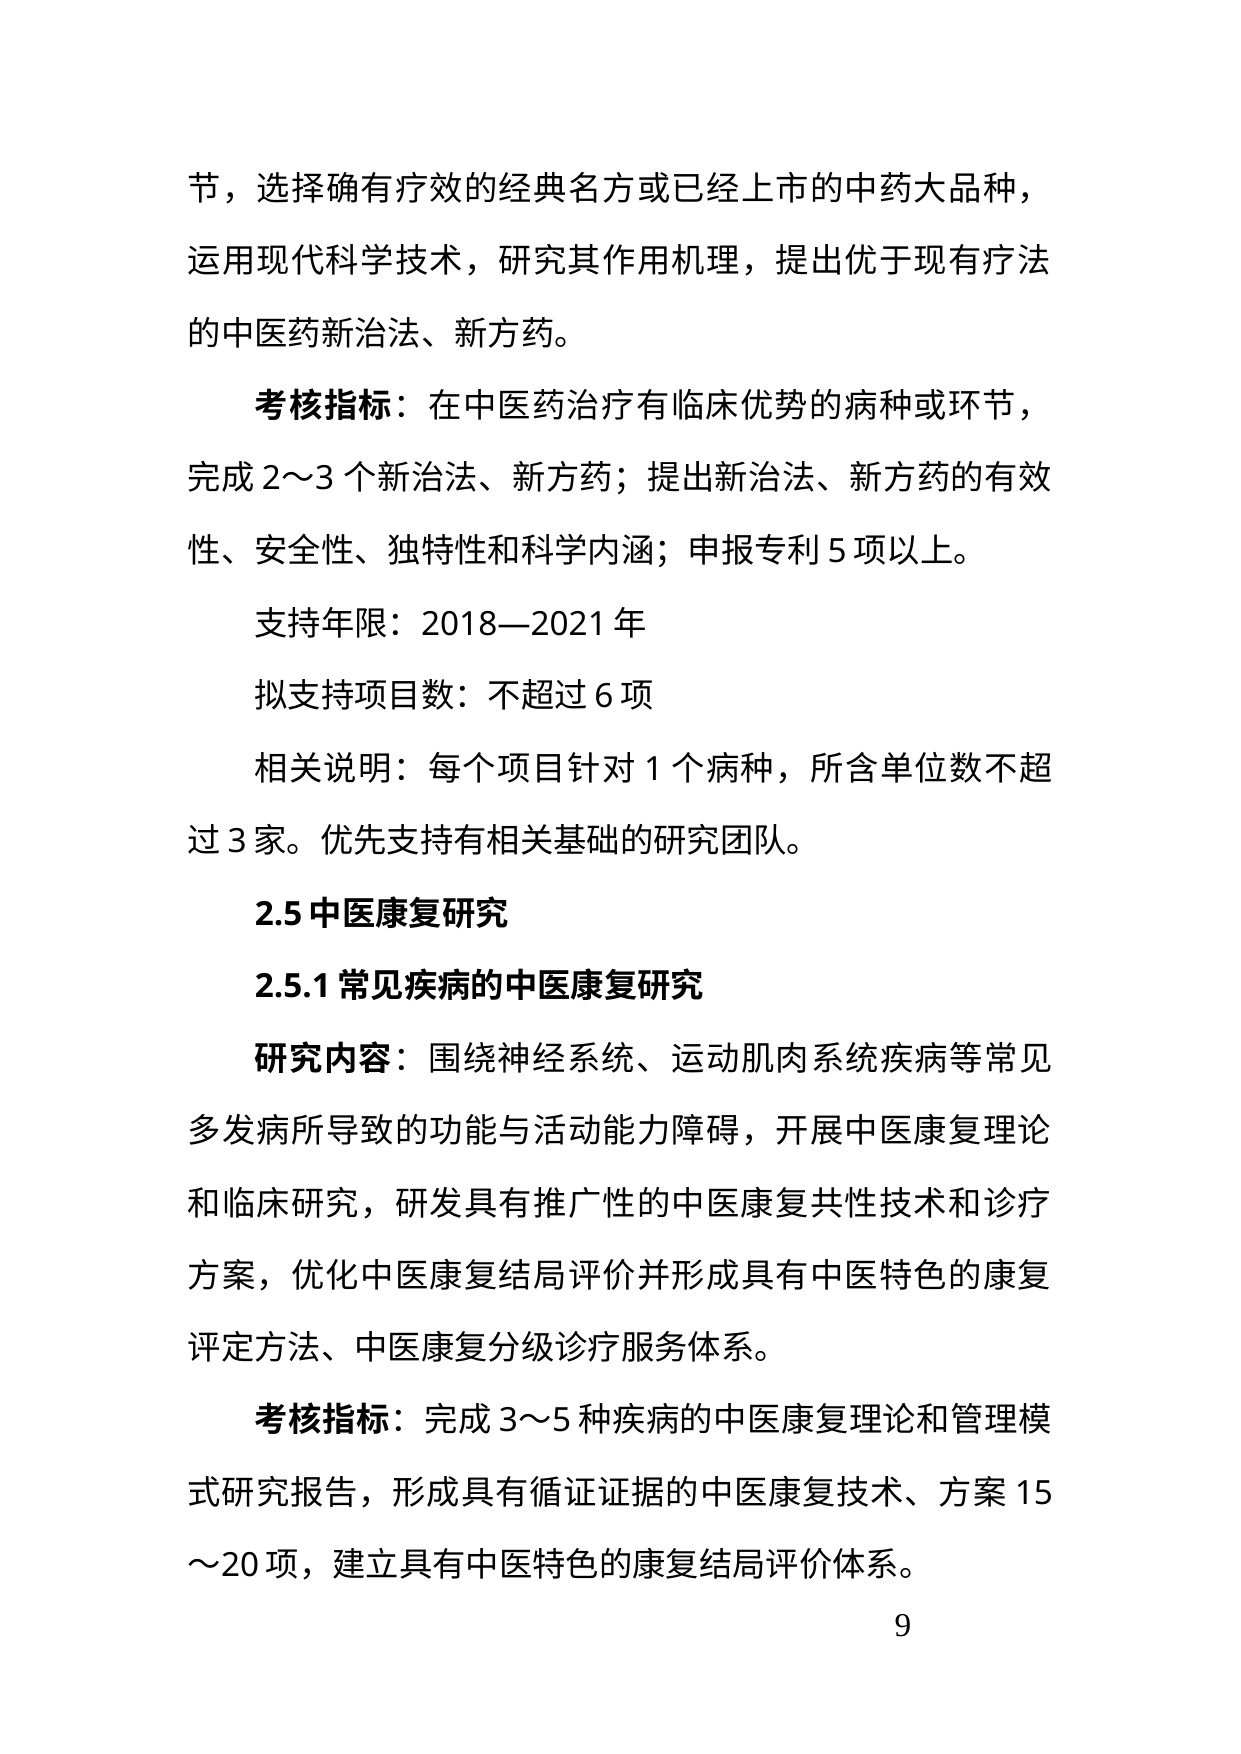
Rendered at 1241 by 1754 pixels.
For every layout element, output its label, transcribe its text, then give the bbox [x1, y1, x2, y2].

subtitle 2.5中医康复研究 [187, 887, 1053, 935]
subtitle 2.5.1常见疾病的中医康复研究 [187, 959, 1053, 1008]
text 相关说明：每个项目针对1个病种，所含单位数不超过3家。优先支持有相关基础的研究团队。 [187, 741, 1053, 862]
text 拟支持项目数：不超过6项 [187, 669, 1053, 717]
text 研究内容：围绕神经系统、运动肌肉系统疾病等常见多发病所导致的功能与活动能力障碍，开展中医康复理论和临床研究，研发具有推广性的中医康复共性技术和诊疗方案，优化中医康复结局评价并形成具有中医特色的康复评定方法、中医康复分级诊疗服务体系。 [187, 1032, 1053, 1369]
text 考核指标：在中医药治疗有临床优势的病种或环节，完成2～3 个新治法、新方药；提出新治法、新方药的有效性、安全性、独特性和科学内涵；申报专利5项以上。 [187, 379, 1053, 572]
text 支持年限：2018—2021年 [187, 596, 1053, 645]
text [187, 162, 1053, 355]
text 考核指标：完成3～5种疾病的中医康复理论和管理模式研究报告，形成具有循证证据的中医康复技术、方案15～20项，建立具有中医特色的康复结局评价体系。 [187, 1393, 1053, 1587]
